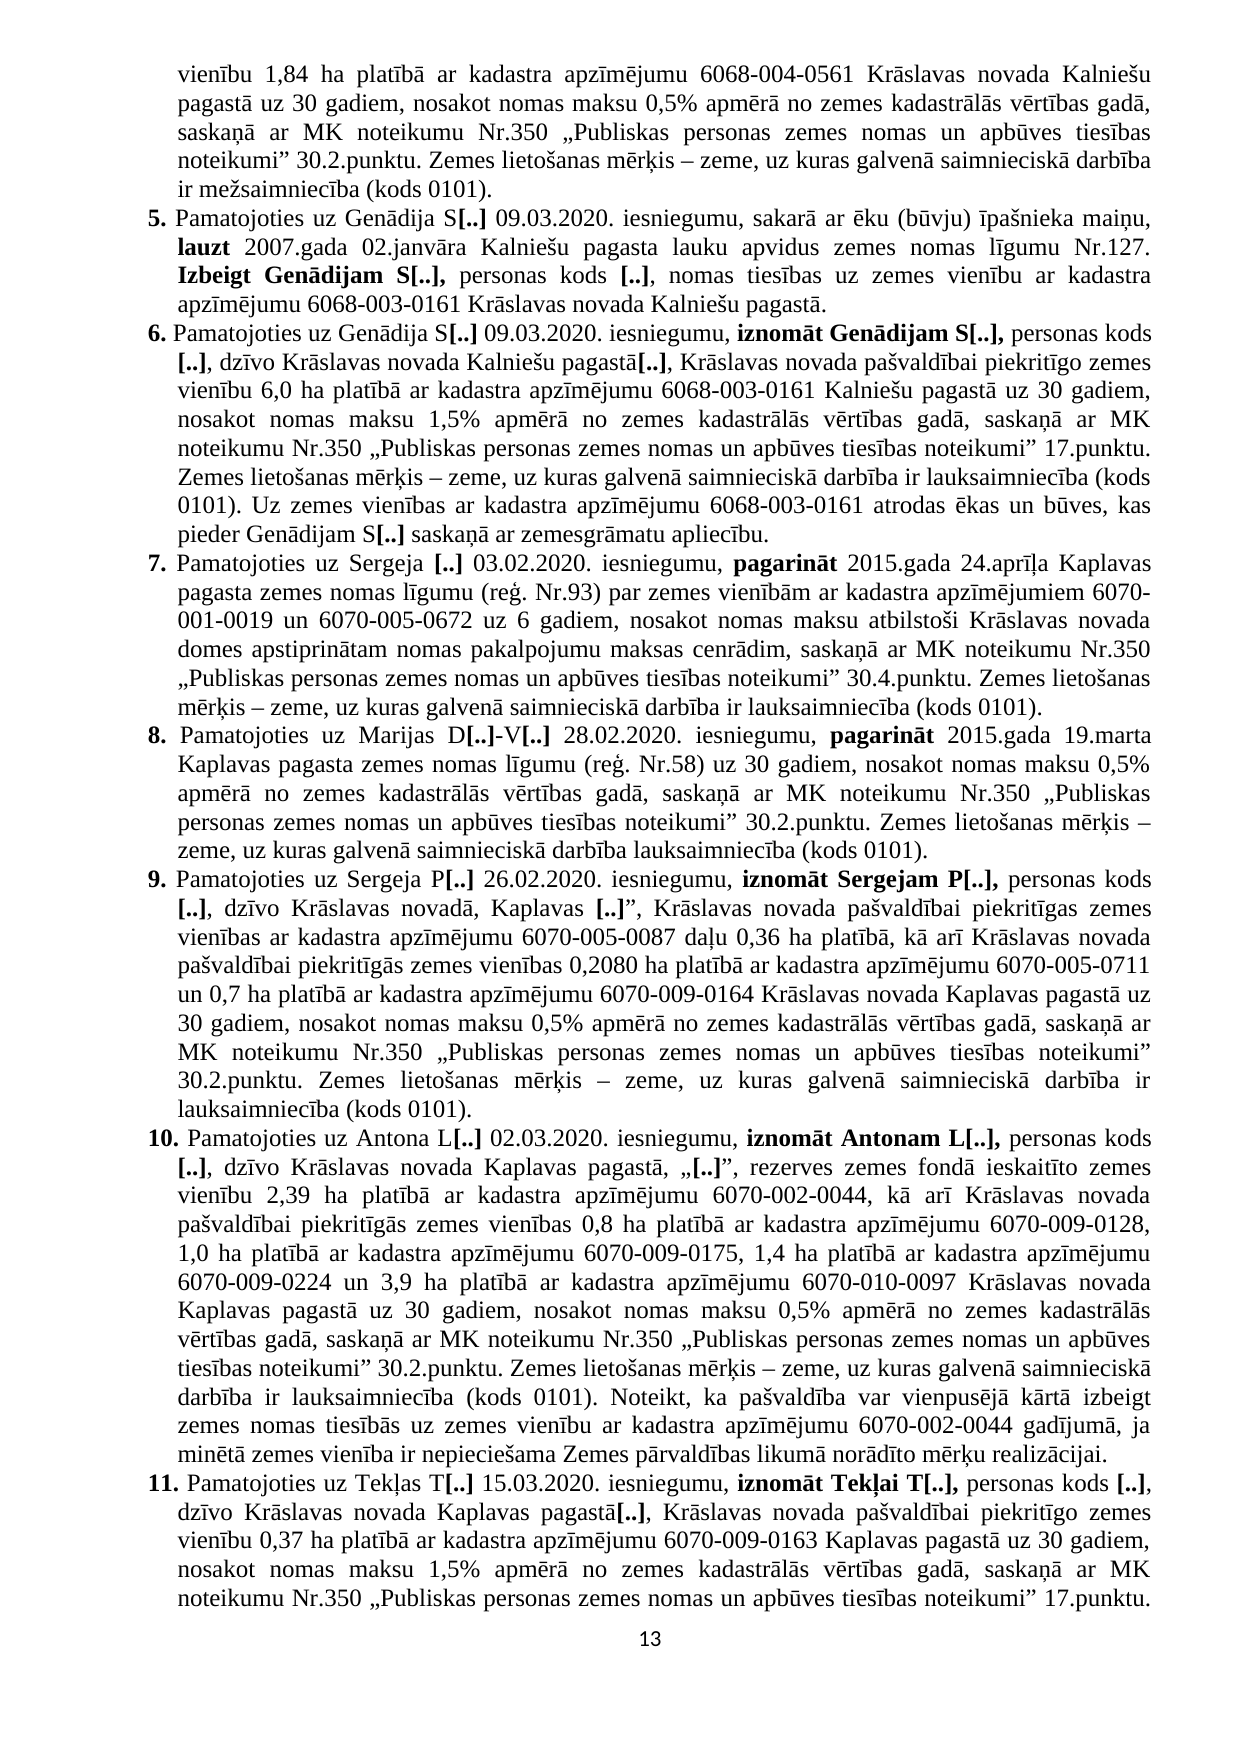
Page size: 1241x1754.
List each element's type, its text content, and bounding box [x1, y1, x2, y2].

text 9. Pamatojoties uz Sergeja P[..] 26.02.2020. iesniegumu, iznomāt Sergejam P[..], personas kods [..], dzīvo Krāslavas novadā, Kaplavas [..]”, Krāslavas novada pašvaldībai piekritīgas zemes vienības ar kadastra apzīmējumu 6070-005-0087 daļu 0,36 ha platībā, kā arī Krāslavas novada pašvaldībai piekritīgās zemes vienības 0,2080 ha platībā ar kadastra apzīmējumu 6070-005-0711 un 0,7 ha platībā ar kadastra apzīmējumu 6070-009-0164 Krāslavas novada Kaplavas pagastā uz 30 gadiem, nosakot nomas maksu 0,5% apmērā no zemes kadastrālās vērtības gadā, saskaņā ar MK noteikumu Nr.350 „Publiskas personas zemes nomas un apbūves tiesības noteikumi” 30.2.punktu. Zemes lietošanas mērķis – zeme, uz kuras galvenā saimnieciskā darbība ir lauksaimniecība (kods 0101). [148, 864, 1152, 1123]
text 10. Pamatojoties uz Antona L[..] 02.03.2020. iesniegumu, iznomāt Antonam L[..], personas kods [..], dzīvo Krāslavas novada Kaplavas pagastā, „[..]”, rezerves zemes fondā ieskaitīto zemes vienību 2,39 ha platībā ar kadastra apzīmējumu 6070-002-0044, kā arī Krāslavas novada pašvaldībai piekritīgās zemes vienības 0,8 ha platībā ar kadastra apzīmējumu 6070-009-0128, 1,0 ha platībā ar kadastra apzīmējumu 6070-009-0175, 1,4 ha platībā ar kadastra apzīmējumu 6070-009-0224 un 3,9 ha platībā ar kadastra apzīmējumu 6070-010-0097 Krāslavas novada Kaplavas pagastā uz 30 gadiem, nosakot nomas maksu 0,5% apmērā no zemes kadastrālās vērtības gadā, saskaņā ar MK noteikumu Nr.350 „Publiskas personas zemes nomas un apbūves tiesības noteikumi” 30.2.punktu. Zemes lietošanas mērķis – zeme, uz kuras galvenā saimnieciskā darbība ir lauksaimniecība (kods 0101). Noteikt, ka pašvaldība var vienpusējā kārtā izbeigt zemes nomas tiesībās uz zemes vienību ar kadastra apzīmējumu 6070-002-0044 gadījumā, ja minētā zemes vienība ir nepieciešama Zemes pārvaldības likumā norādīto mērķu realizācijai. [148, 1123, 1152, 1468]
text 5. Pamatojoties uz Genādija S[..] 09.03.2020. iesniegumu, sakarā ar ēku (būvju) īpašnieka maiņu, lauzt 2007.gada 02.janvāra Kalniešu pagasta lauku apvidus zemes nomas līgumu Nr.127. Izbeigt Genādijam S[..], personas kods [..], nomas tiesības uz zemes vienību ar kadastra apzīmējumu 6068-003-0161 Krāslavas novada Kalniešu pagastā. [148, 203, 1152, 318]
text 6. Pamatojoties uz Genādija S[..] 09.03.2020. iesniegumu, iznomāt Genādijam S[..], personas kods [..], dzīvo Krāslavas novada Kalniešu pagastā[..], Krāslavas novada pašvaldībai piekritīgo zemes vienību 6,0 ha platībā ar kadastra apzīmējumu 6068-003-0161 Kalniešu pagastā uz 30 gadiem, nosakot nomas maksu 1,5% apmērā no zemes kadastrālās vērtības gadā, saskaņā ar MK noteikumu Nr.350 „Publiskas personas zemes nomas un apbūves tiesības noteikumi” 17.punktu. Zemes lietošanas mērķis – zeme, uz kuras galvenā saimnieciskā darbība ir lauksaimniecība (kods 0101). Uz zemes vienības ar kadastra apzīmējumu 6068-003-0161 atrodas ēkas un būves, kas pieder Genādijam S[..] saskaņā ar zemesgrāmatu apliecību. [148, 318, 1152, 548]
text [148, 59, 1152, 203]
text 7. Pamatojoties uz Sergeja [..] 03.02.2020. iesniegumu, pagarināt 2015.gada 24.aprīļa Kaplavas pagasta zemes nomas līgumu (reģ. Nr.93) par zemes vienībām ar kadastra apzīmējumiem 6070-001-0019 un 6070-005-0672 uz 6 gadiem, nosakot nomas maksu atbilstoši Krāslavas novada domes apstiprinātam nomas pakalpojumu maksas cenrādim, saskaņā ar MK noteikumu Nr.350 „Publiskas personas zemes nomas un apbūves tiesības noteikumi” 30.4.punktu. Zemes lietošanas mērķis – zeme, uz kuras galvenā saimnieciskā darbība ir lauksaimniecība (kods 0101). [148, 548, 1152, 720]
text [148, 1468, 1152, 1612]
text 8. Pamatojoties uz Marijas D[..]-V[..] 28.02.2020. iesniegumu, pagarināt 2015.gada 19.marta Kaplavas pagasta zemes nomas līgumu (reģ. Nr.58) uz 30 gadiem, nosakot nomas maksu 0,5% apmērā no zemes kadastrālās vērtības gadā, saskaņā ar MK noteikumu Nr.350 „Publiskas personas zemes nomas un apbūves tiesības noteikumi” 30.2.punktu. Zemes lietošanas mērķis – zeme, uz kuras galvenā saimnieciskā darbība lauksaimniecība (kods 0101). [148, 720, 1152, 864]
